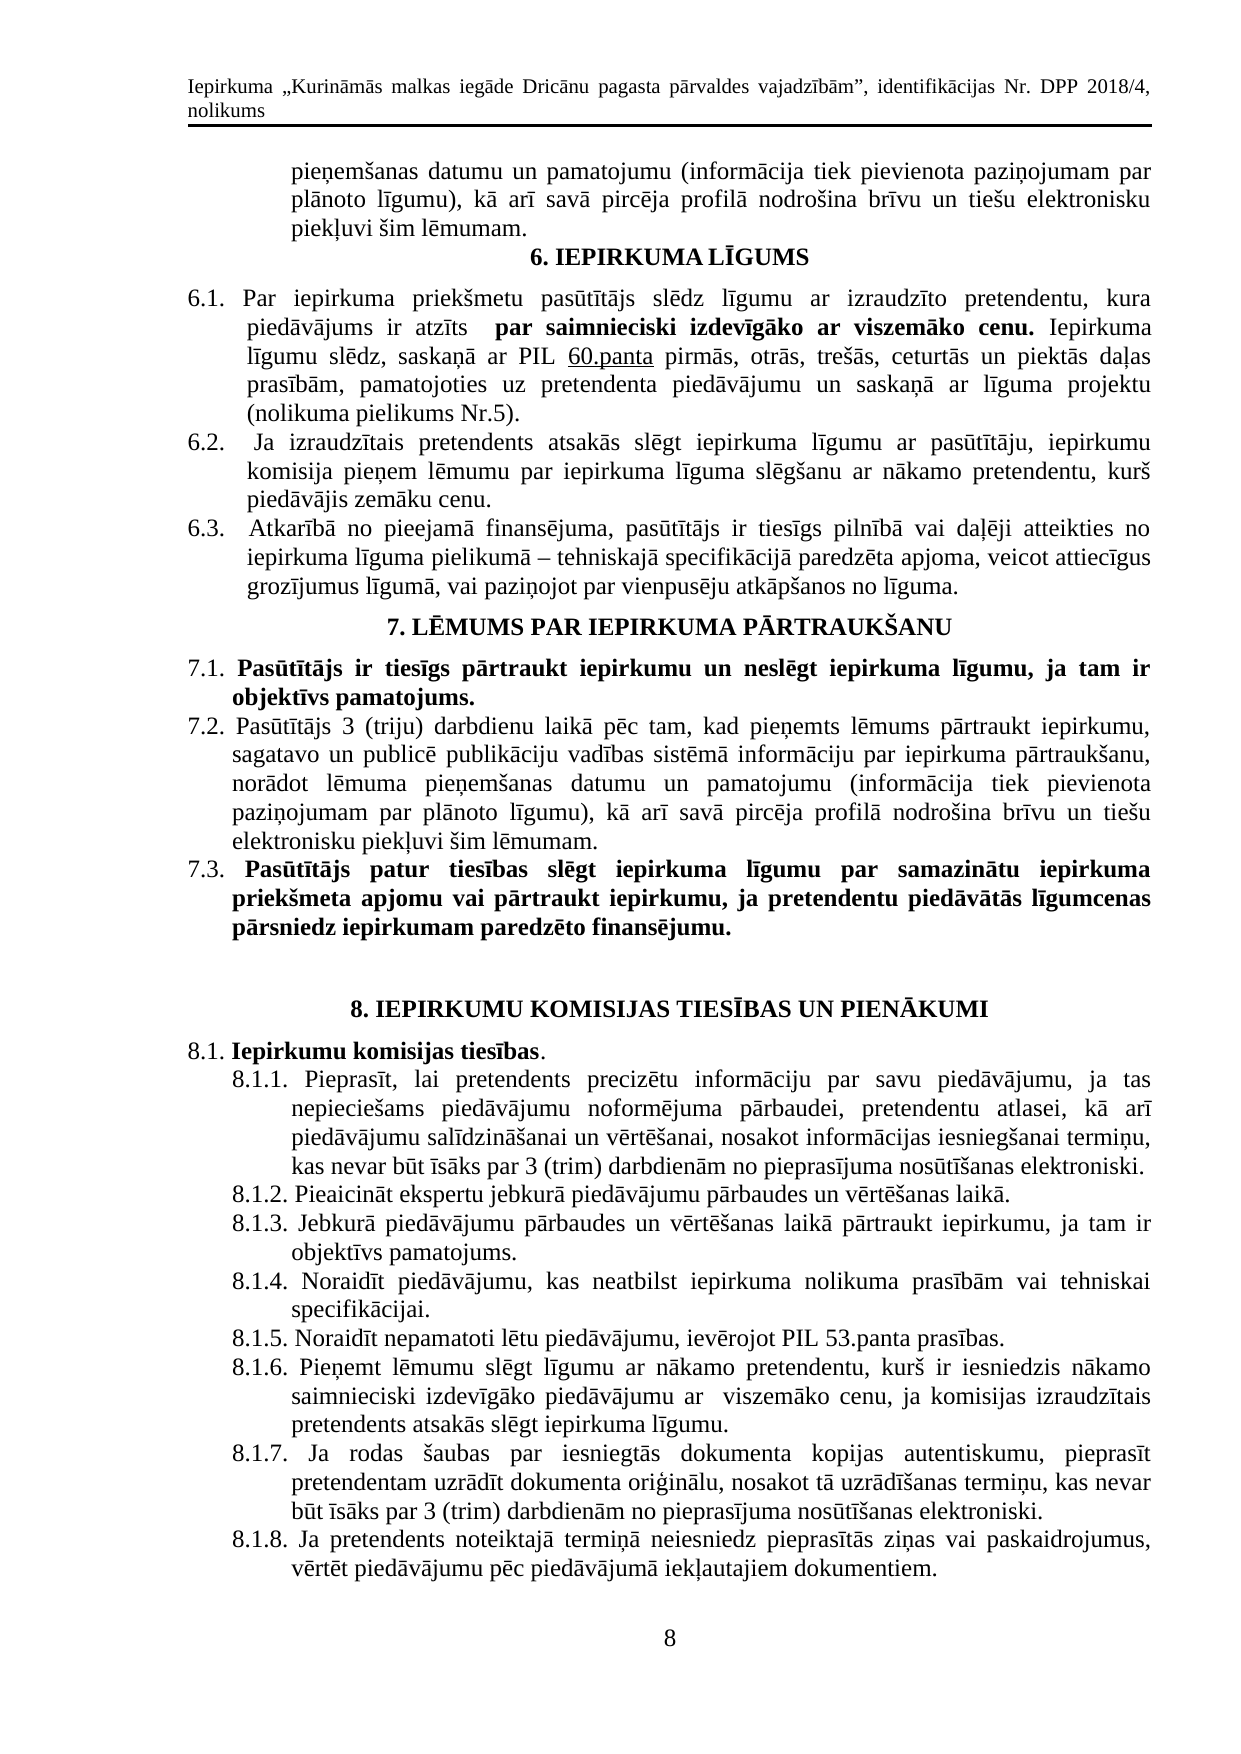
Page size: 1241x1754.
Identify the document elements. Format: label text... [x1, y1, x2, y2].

text 7.1. Pasūtītājs ir tiesīgs pārtraukt iepirkumu un neslēgt iepirkuma līgumu, ja tam ir objektīvs pamatojums. [187, 653, 1152, 711]
text 8.1.2. Pieaicināt ekspertu jebkurā piedāvājumu pārbaudes un vērtēšanas laikā. [232, 1179, 1152, 1208]
text 6.2. Ja izraudzītais pretendents atsakās slēgt iepirkuma līgumu ar pasūtītāju, iepirkumu komisija pieņem lēmumu par iepirkuma līguma slēgšanu ar nākamo pretendentu, kurš piedāvājis zemāku cenu. [187, 427, 1152, 513]
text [232, 156, 1152, 242]
text 7.2. Pasūtītājs 3 (triju) darbdienu laikā pēc tam, kad pieņemts lēmums pārtraukt iepirkumu, sagatavo un publicē publikāciju vadības sistēmā informāciju par iepirkuma pārtraukšanu, norādot lēmuma pieņemšanas datumu un pamatojumu (informācija tiek pievienota paziņojumam par plānoto līgumu), kā arī savā pircēja profilā nodrošina brīvu un tiešu elektronisku piekļuvi šim lēmumam. [187, 711, 1152, 854]
text 8.1.6. Pieņemt lēmumu slēgt līgumu ar nākamo pretendentu, kurš ir iesniedzis nākamo saimnieciski izdevīgāko piedāvājumu ar viszemāko cenu, ja komisijas izraudzītais pretendents atsakās slēgt iepirkuma līgumu. [232, 1352, 1152, 1438]
text 8.1.8. Ja pretendents noteiktajā termiņā neiesniedz pieprasītās ziņas vai paskaidrojumus, vērtēt piedāvājumu pēc piedāvājumā iekļautajiem dokumentiem. [232, 1524, 1152, 1582]
text 8.1.5. Noraidīt nepamatoti lētu piedāvājumu, ievērojot PIL 53.panta prasības. [187, 1323, 1152, 1352]
text 7. LĒMUMS PAR IEPIRKUMA PĀRTRAUKŠANU [187, 612, 1152, 641]
text 8.1.1. Pieprasīt, lai pretendents precizētu informāciju par savu piedāvājumu, ja tas nepieciešams piedāvājumu noformējuma pārbaudei, pretendentu atlasei, kā arī piedāvājumu salīdzināšanai un vērtēšanai, nosakot informācijas iesniegšanai termiņu, kas nevar būt īsāks par 3 (trim) darbdienām no pieprasījuma nosūtīšanas elektroniski. [232, 1064, 1152, 1179]
text 8.1.7. Ja rodas šaubas par iesniegtās dokumenta kopijas autentiskumu, pieprasīt pretendentam uzrādīt dokumenta oriģinālu, nosakot tā uzrādīšanas termiņu, kas nevar būt īsāks par 3 (trim) darbdienām no pieprasījuma nosūtīšanas elektroniski. [232, 1438, 1152, 1524]
text 8.1. Iepirkumu komisijas tiesības. [187, 1036, 1152, 1064]
text 6.1. Par iepirkuma priekšmetu pasūtītājs slēdz līgumu ar izraudzīto pretendentu, kura piedāvājums ir atzīts par saimnieciski izdevīgāko ar viszemāko cenu. Iepirkuma līgumu slēdz, saskaņā ar PIL 60.panta pirmās, otrās, trešās, ceturtās un piektās daļas prasībām, pamatojoties uz pretendenta piedāvājumu un saskaņā ar līguma projektu (nolikuma pielikums Nr.5). [187, 283, 1152, 427]
text 7.3. Pasūtītājs patur tiesības slēgt iepirkuma līgumu par samazinātu iepirkuma priekšmeta apjomu vai pārtraukt iepirkumu, ja pretendentu piedāvātās līgumcenas pārsniedz iepirkumam paredzēto finansējumu. [187, 854, 1152, 941]
text 8.1.4. Noraidīt piedāvājumu, kas neatbilst iepirkuma nolikuma prasībām vai tehniskai specifikācijai. [232, 1266, 1152, 1323]
text 8. IepirkumU komisijas tiesības un pienākumi [187, 994, 1152, 1023]
text 8.1.3. Jebkurā piedāvājumu pārbaudes un vērtēšanas laikā pārtraukt iepirkumu, ja tam ir objektīvs pamatojums. [232, 1208, 1152, 1266]
text 6.3. Atkarībā no pieejamā finansējuma, pasūtītājs ir tiesīgs pilnībā vai daļēji atteikties no iepirkuma līguma pielikumā – tehniskajā specifikācijā paredzēta apjoma, veicot attiecīgus grozījumus līgumā, vai paziņojot par vienpusēju atkāpšanos no līguma. [187, 513, 1152, 599]
text 6. IEPIRKUMA LĪGUMS [187, 242, 1152, 271]
